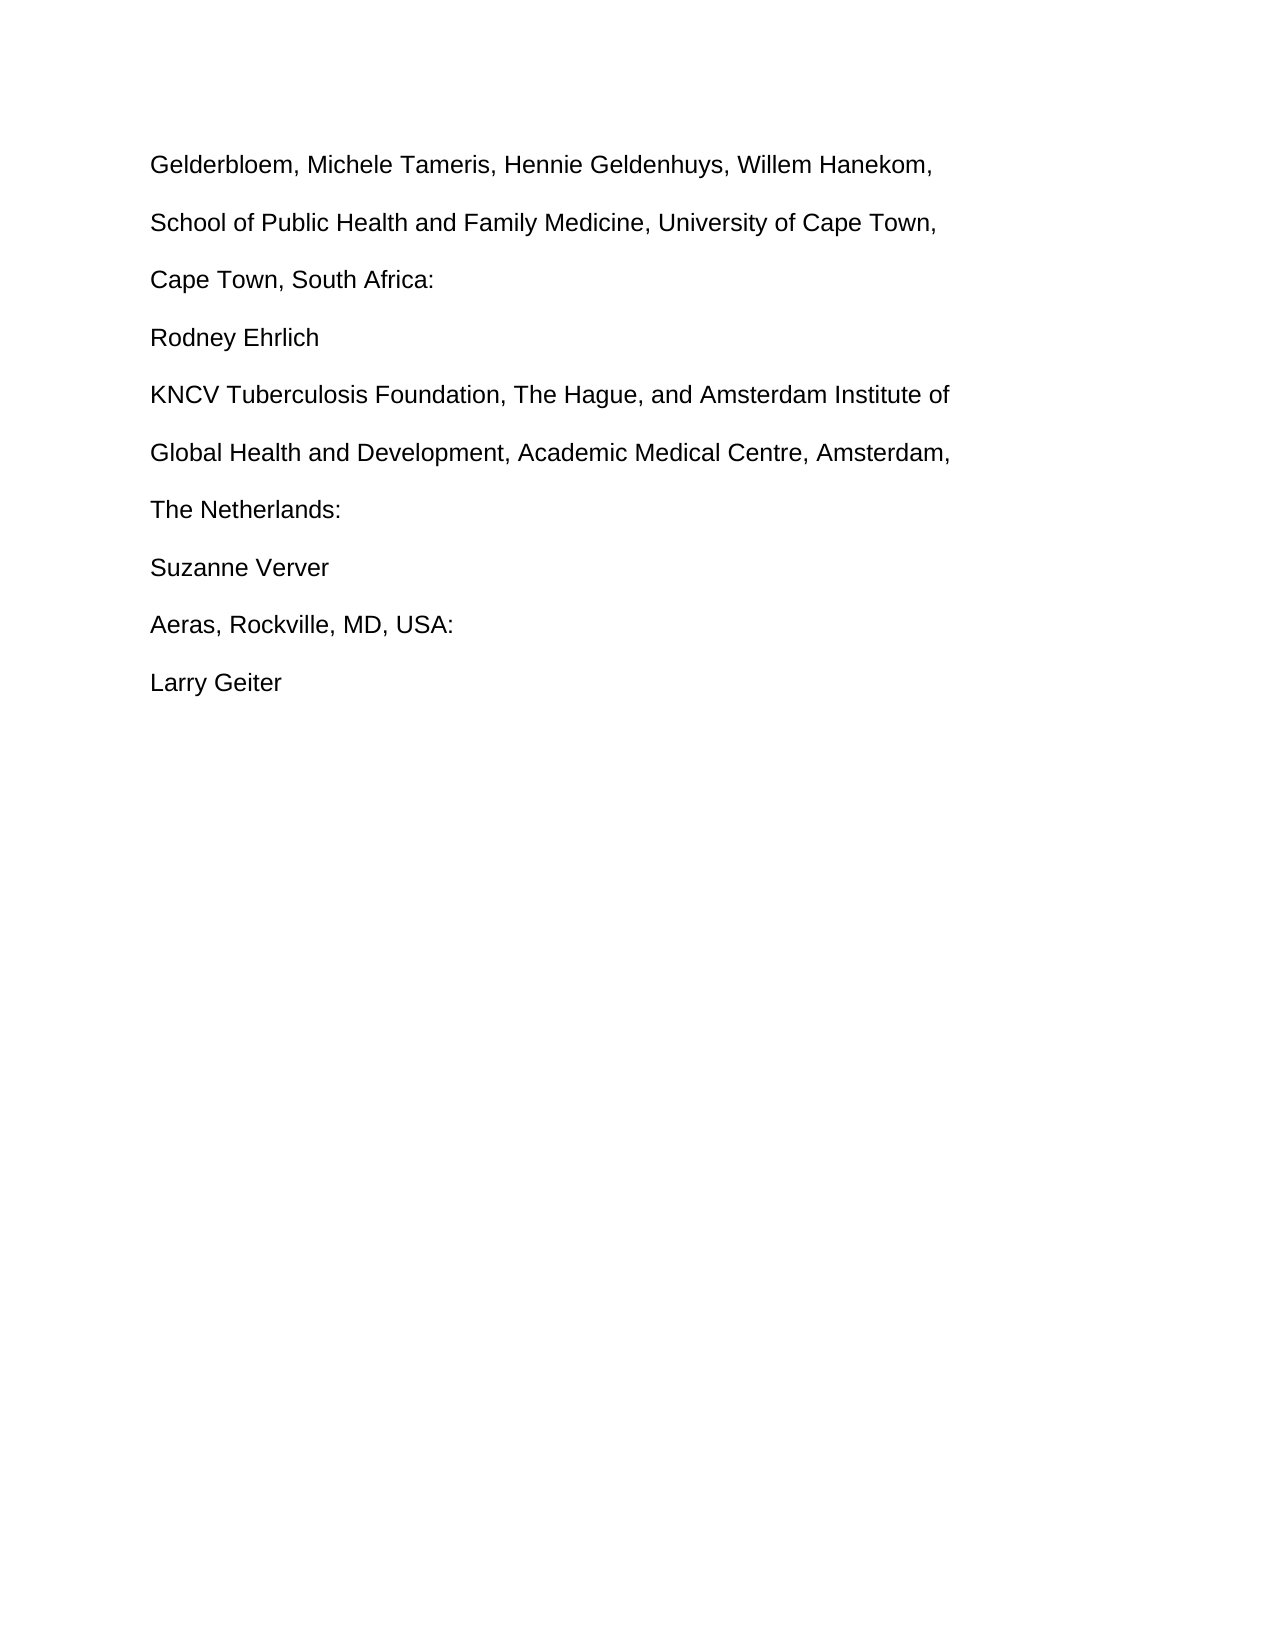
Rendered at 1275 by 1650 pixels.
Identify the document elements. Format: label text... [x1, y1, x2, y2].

text Suzanne Verver [150, 552, 1125, 581]
text KNCV Tuberculosis Foundation, The Hague, and Amsterdam Institute of [150, 380, 1125, 409]
text Cape Town, South Africa: [150, 265, 1125, 294]
text Gelderbloem, Michele Tameris, Hennie Geldenhuys, Willem Hanekom, [150, 150, 1125, 179]
text Aeras, Rockville, MD, USA: [150, 610, 1125, 639]
text Larry Geiter [150, 667, 1125, 696]
text Global Health and Development, Academic Medical Centre, Amsterdam, [150, 437, 1125, 466]
text Rodney Ehrlich [150, 322, 1125, 351]
text School of Public Health and Family Medicine, University of Cape Town, [150, 207, 1125, 236]
text The Netherlands: [150, 495, 1125, 524]
